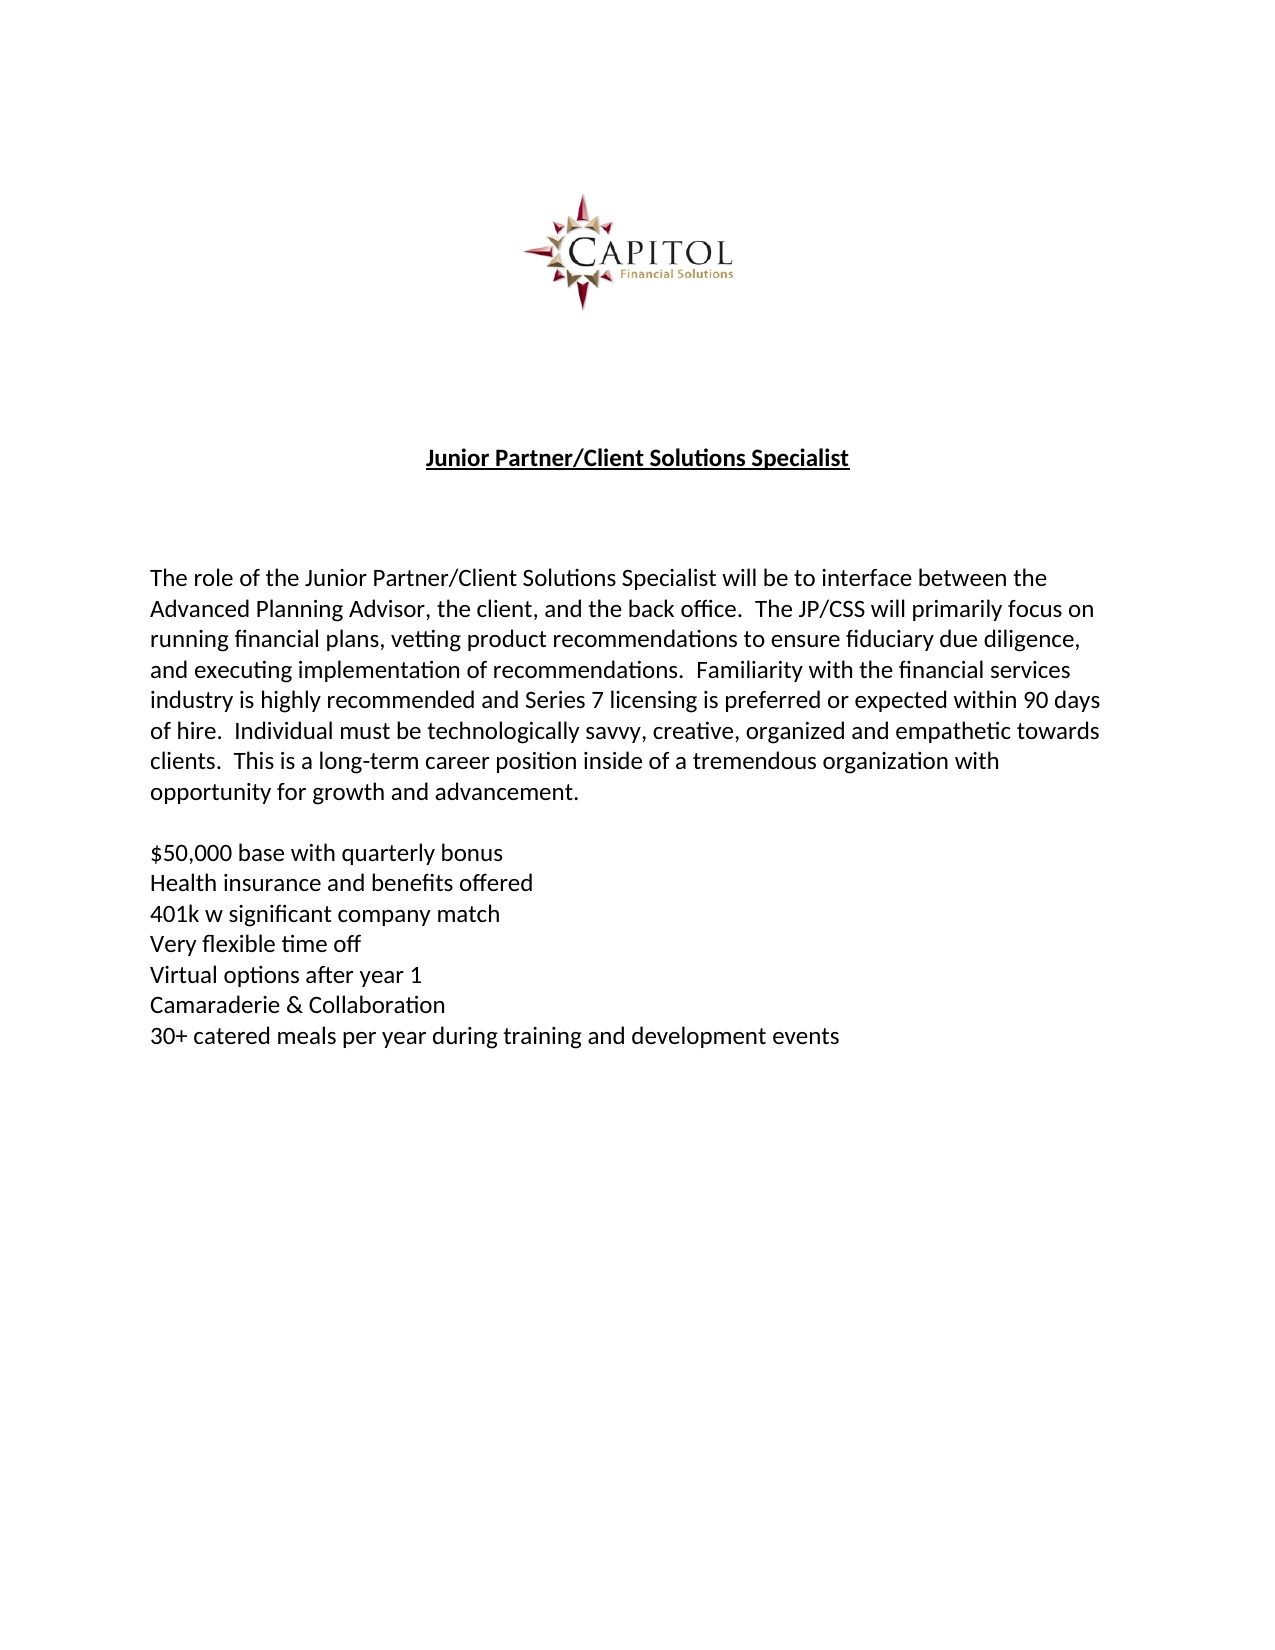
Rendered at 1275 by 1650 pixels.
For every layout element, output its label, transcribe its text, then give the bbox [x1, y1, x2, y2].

text $50,000 base with quarterly bonus [150, 837, 1125, 867]
text Junior Partner/Client Solutions Specialist [150, 442, 1125, 473]
text 30+ catered meals per year during training and development events [150, 1020, 1125, 1051]
text The role of the Junior Partner/Client Solutions Specialist will be to interface between the Advanced Planning Advisor, the client, and the back office. The JP/CSS will primarily focus on running financial plans, vetting product recommendations to ensure fiduciary due diligence, and executing implementation of recommendations. Familiarity with the financial services industry is highly recommended and Series 7 licensing is preferred or expected within 90 days of hire. Individual must be technologically savvy, creative, organized and empathetic towards clients. This is a long-term career position inside of a tremendous organization with opportunity for growth and advancement. [150, 562, 1125, 806]
text Virtual options after year 1 [150, 959, 1125, 989]
picture [515, 180, 760, 321]
text Health insurance and benefits offered [150, 867, 1125, 898]
text Camaraderie & Collaboration [150, 989, 1125, 1020]
text 401k w significant company match [150, 898, 1125, 928]
text Very flexible time off [150, 928, 1125, 959]
